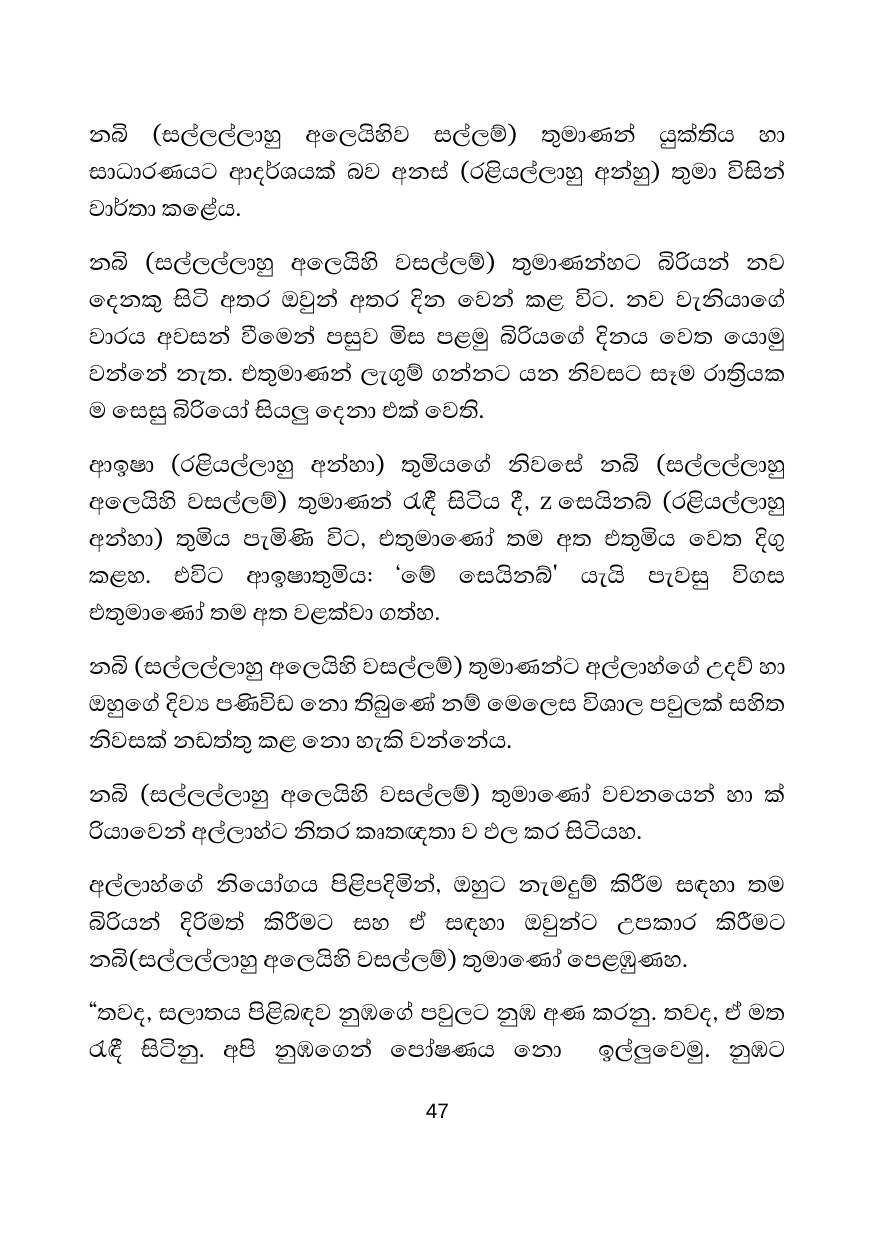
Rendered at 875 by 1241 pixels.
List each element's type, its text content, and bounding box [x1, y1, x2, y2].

text නබි (සල්ලල්ලාහු අලෙයිහි වසල්ලම්) තුමාණන්හට බිරියන් නව දෙනකු සිටි අතර ඔවුන් අතර දින වෙන් කළ විට. නව වැනියාගේ වාරය අවසන් වීමෙන් පසුව මිස පළමු බිරියගේ දිනය වෙත යොමු වන්නේ නැත. එතුමාණන් ලැගුම් ගන්නට යන නිවසට සෑම රාත්‍රියක ම සෙසු බිරියෝ සියලු දෙනා එක් වෙති. [89, 245, 785, 428]
text ආඉෂා (රළියල්ලාහු අන්හා) තුමියගේ නිවසේ නබි (සල්ලල්ලාහු අලෙයිහි වසල්ලම්) තුමාණන් රැඳී සිටිය දී, zසෙයිනබ් (රළියල්ලාහු අන්හා) තුමිය පැමිණි විට, එතුමාණෝ තම අත එතුමිය වෙත දිගු කළහ. එවිට ආඉෂාතුමිය: ‘මේ සෙයිනබ්' යැයි පැවසු විගස එතුමාණෝ තම අත වළක්වා ගත්හ. [89, 447, 785, 630]
text නබි (සල්ලල්ලාහු අලෙයිහි වසල්ලම්) තුමාණෝ වචනයෙන් හා ක්‍රියාවෙන් අල්ලාහ්ට නිතර කෘතඥතා ව ඵල කර සිටියහ. [89, 777, 785, 849]
text අල්ලාහ්ගේ නියෝගය පිළිපදිමින්, ඔහුට නැමදුම් කිරීම සඳහා තම බිරියන් දිරිමත් කිරීමට සහ ඒ සඳහා ඔවුන්ට උපකාර කිරීමට නබි(සල්ලල්ලාහු අලෙයිහි වසල්ලම්) තුමාණෝ පෙළඹුණහ. [89, 868, 785, 977]
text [89, 996, 785, 1068]
text නබි (සල්ලල්ලාහු අලෙයිහිව සල්ලම්) තුමාණන් යුක්තිය හා සාධාරණයට ආදර්ශයක් බව අනස් (රළියල්ලාහු අන්හු) තුමා විසින් වාර්තා කළේය. [89, 117, 785, 226]
text නබි (සල්ලල්ලාහු අලෙයිහි වසල්ලම්) තුමාණන්ට අල්ලාහ්ගේ උදව් හා ඔහුගේ දිව්‍ය පණිවිඩ නො තිබුණේ නම් මෙලෙස විශාල පවුලක් සහිත නිවසක් නඩත්තු කළ නො හැකි වන්නේය. [89, 649, 785, 758]
